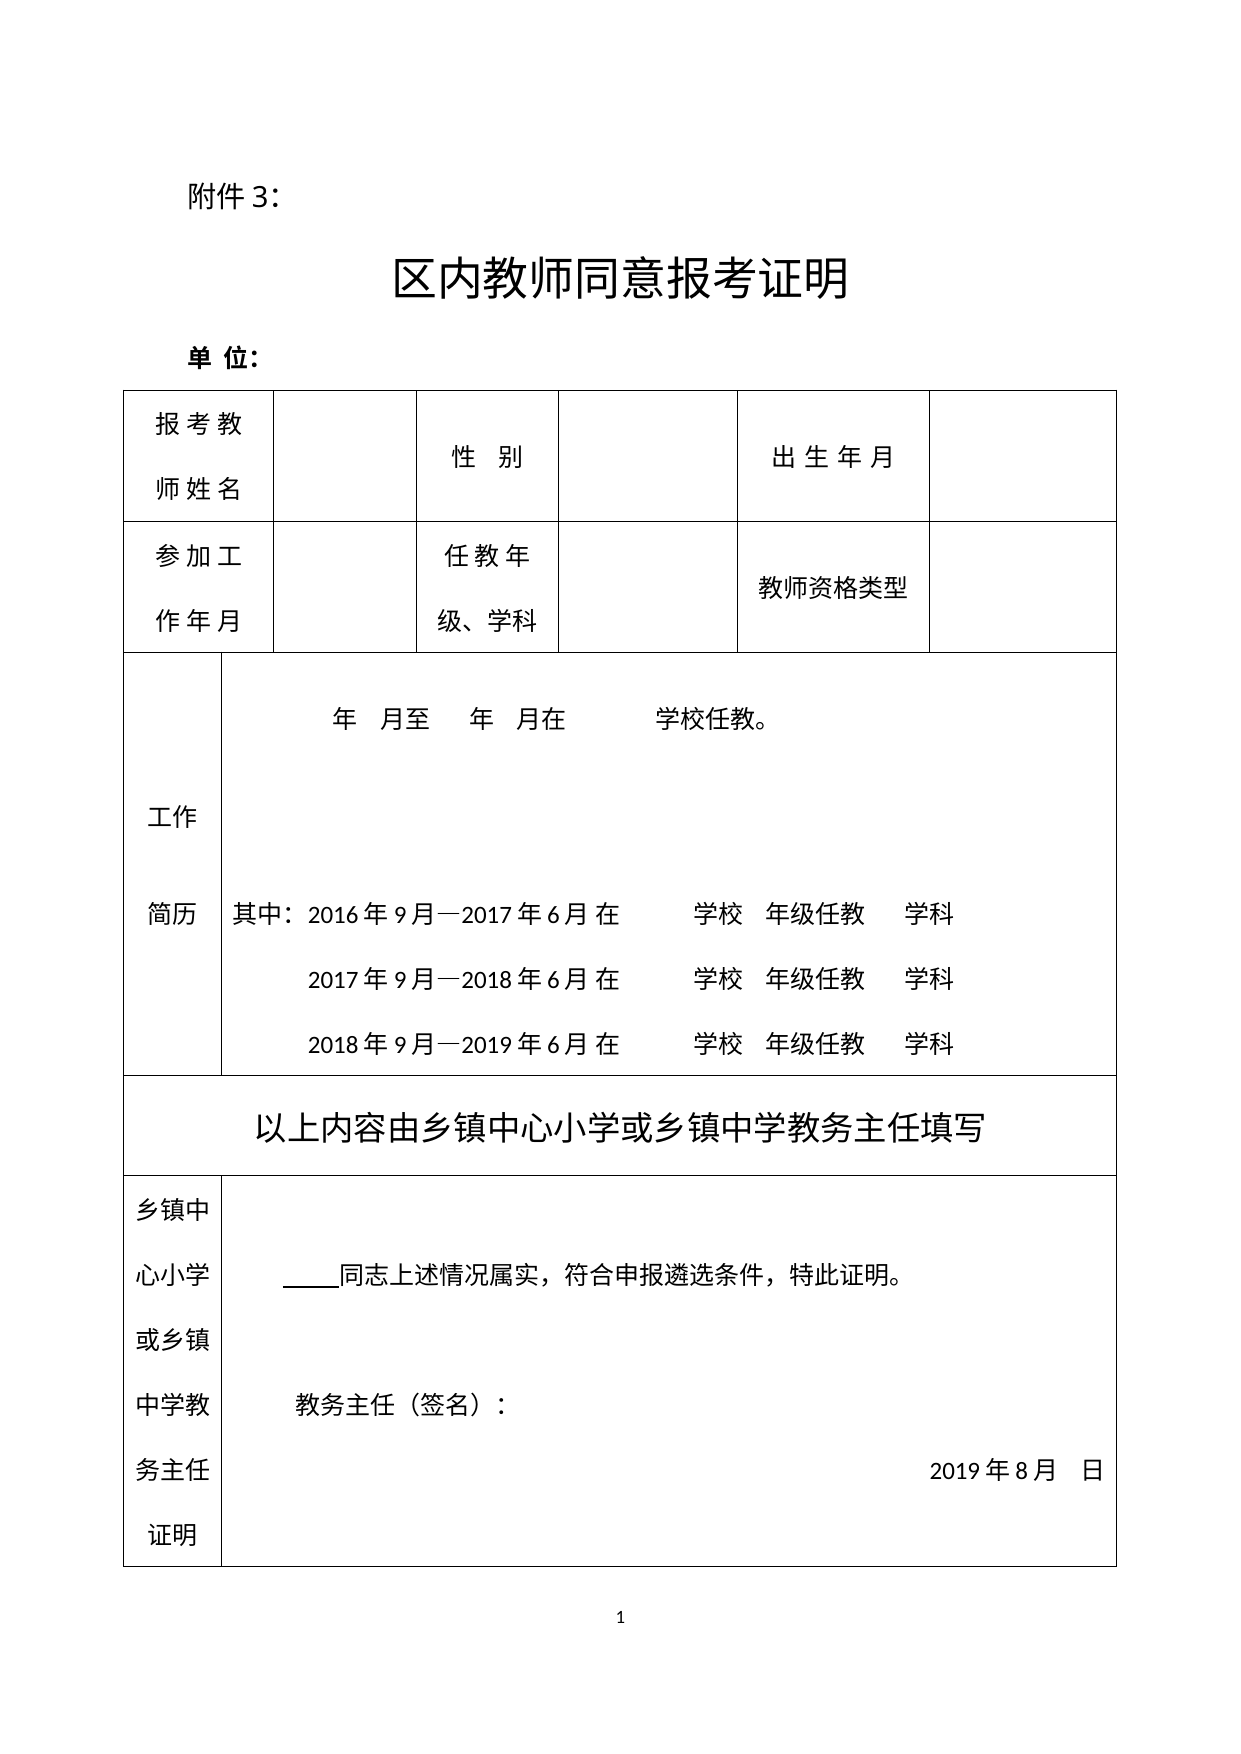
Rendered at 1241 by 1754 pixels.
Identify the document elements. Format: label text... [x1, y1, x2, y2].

text 单 位： [187, 324, 1053, 389]
table_cell 以上内容由乡镇中心小学或乡镇中学教务主任填写 [124, 1076, 1116, 1175]
table_header 报 考 教 师 姓 名 [124, 391, 273, 521]
table_header [930, 391, 1116, 521]
table_cell 年 月至 年 月在 学校任教。 其中：2016年9月—2017年6月 在 学校 年级任教 学科 2017年9月—2018年6月 在 学校 年级任教 学科 2018年9月—2019年6月 在 学校 年级任教 学科 [222, 653, 1116, 1075]
table_header 性 别 [417, 391, 558, 521]
table_header 出 生 年 月 [738, 391, 929, 521]
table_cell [124, 1176, 221, 1566]
text 区内教师同意报考证明 [187, 227, 1053, 324]
table_cell 任 教 年 级、学科 [417, 522, 558, 652]
table_cell [274, 522, 416, 652]
text 附件3： [187, 162, 1053, 227]
table_header [274, 391, 416, 521]
table_cell [559, 522, 737, 652]
table_cell 参 加 工 作 年 月 [124, 522, 273, 652]
table_cell 工作 简历 [124, 653, 221, 1075]
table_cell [222, 1176, 1116, 1566]
table_cell 教师资格类型 [738, 522, 929, 652]
table_cell [930, 522, 1116, 652]
table_header [559, 391, 737, 521]
